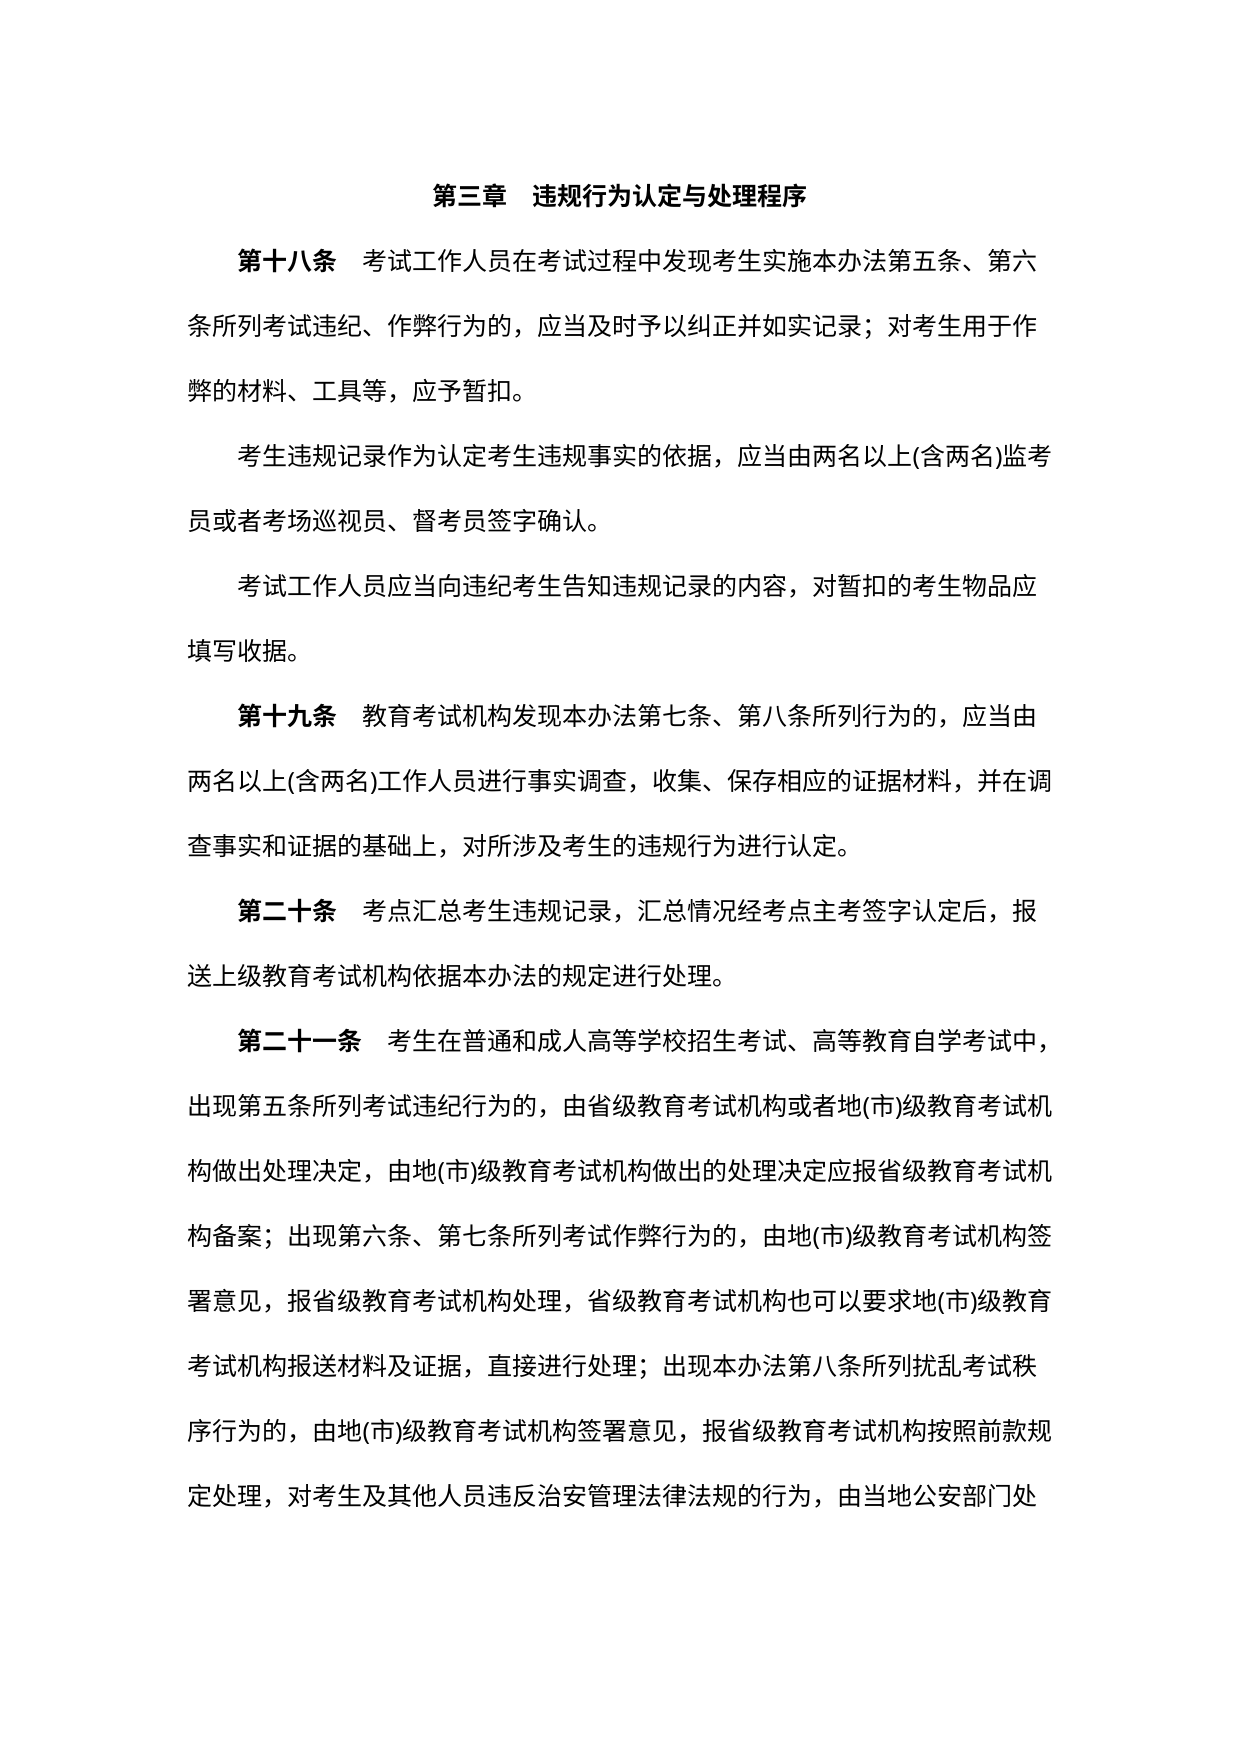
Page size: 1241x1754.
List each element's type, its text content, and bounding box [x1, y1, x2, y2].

text 考试工作人员应当向违纪考生告知违规记录的内容，对暂扣的考生物品应填写收据。 [187, 552, 1053, 682]
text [187, 1007, 1053, 1527]
text 第二十条 考点汇总考生违规记录，汇总情况经考点主考签字认定后，报送上级教育考试机构依据本办法的规定进行处理。 [187, 877, 1053, 1007]
text 第三章 违规行为认定与处理程序 [187, 162, 1053, 227]
text 第十八条 考试工作人员在考试过程中发现考生实施本办法第五条、第六条所列考试违纪、作弊行为的，应当及时予以纠正并如实记录；对考生用于作弊的材料、工具等，应予暂扣。 [187, 227, 1053, 422]
text 考生违规记录作为认定考生违规事实的依据，应当由两名以上(含两名)监考员或者考场巡视员、督考员签字确认。 [187, 422, 1053, 552]
text 第十九条 教育考试机构发现本办法第七条、第八条所列行为的，应当由两名以上(含两名)工作人员进行事实调查，收集、保存相应的证据材料，并在调查事实和证据的基础上，对所涉及考生的违规行为进行认定。 [187, 682, 1053, 877]
